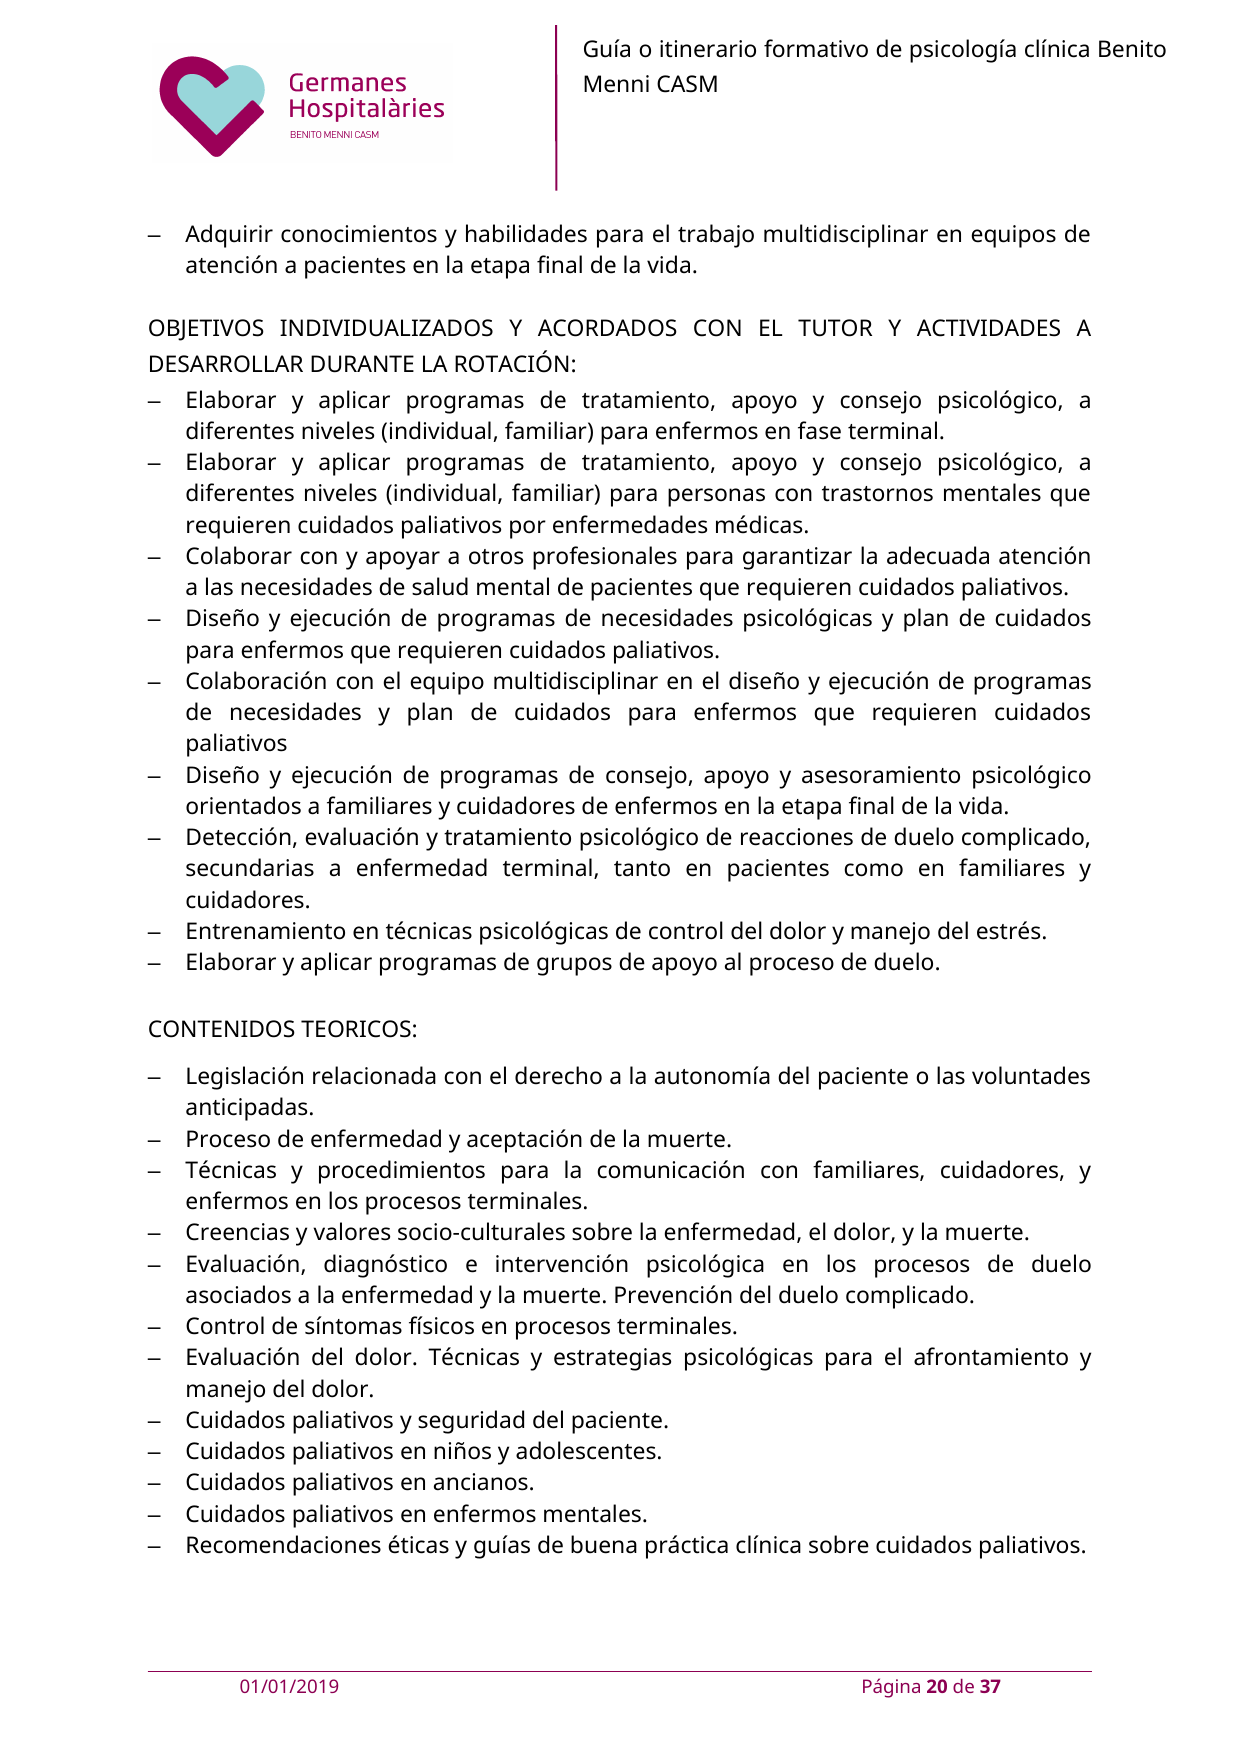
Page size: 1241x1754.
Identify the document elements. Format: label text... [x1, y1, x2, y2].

list Diseño y ejecución de programas de consejo, apoyo y asesoramiento psicológico orientados a familiares y cuidadores de enfermos en la etapa final de la vida. [148, 758, 1092, 821]
list Colaboración con el equipo multidisciplinar en el diseño y ejecución de programas de necesidades y plan de cuidados para enfermos que requieren cuidados paliativos [148, 665, 1092, 758]
list Recomendaciones éticas y guías de buena práctica clínica sobre cuidados paliativos. [148, 1529, 1092, 1560]
list Legislación relacionada con el derecho a la autonomía del paciente o las voluntades anticipadas. [148, 1060, 1092, 1123]
list Cuidados paliativos y seguridad del paciente. [148, 1404, 1092, 1435]
list Elaborar y aplicar programas de tratamiento, apoyo y consejo psicológico, a diferentes niveles (individual, familiar) para personas con trastornos mentales que requieren cuidados paliativos por enfermedades médicas. [148, 446, 1092, 540]
list Técnicas y procedimientos para la comunicación con familiares, cuidadores, y enfermos en los procesos terminales. [148, 1154, 1092, 1216]
list Evaluación del dolor. Técnicas y estrategias psicológicas para el afrontamiento y manejo del dolor. [148, 1341, 1092, 1404]
list Cuidados paliativos en enfermos mentales. [148, 1498, 1092, 1529]
text OBJETIVOS INDIVIDUALIZADOS Y ACORDADOS CON EL TUTOR Y ACTIVIDADES A DESARROLLAR DURANTE LA ROTACIÓN: [148, 312, 1092, 379]
list Control de síntomas físicos en procesos terminales. [148, 1310, 1092, 1341]
list Creencias y valores socio-culturales sobre la enfermedad, el dolor, y la muerte. [148, 1216, 1092, 1248]
list Evaluación, diagnóstico e intervención psicológica en los procesos de duelo asociados a la enfermedad y la muerte. Prevención del duelo complicado. [148, 1248, 1092, 1310]
text CONTENIDOS TEORICOS: [148, 1013, 1092, 1044]
list Entrenamiento en técnicas psicológicas de control del dolor y manejo del estrés. [148, 915, 1092, 946]
list Colaborar con y apoyar a otros profesionales para garantizar la adecuada atención a las necesidades de salud mental de pacientes que requieren cuidados paliativos. [148, 540, 1092, 602]
picture [151, 43, 454, 163]
list Elaborar y aplicar programas de tratamiento, apoyo y consejo psicológico, a diferentes niveles (individual, familiar) para enfermos en fase terminal. [148, 383, 1092, 446]
list Proceso de enfermedad y aceptación de la muerte. [148, 1123, 1092, 1154]
list Diseño y ejecución de programas de necesidades psicológicas y plan de cuidados para enfermos que requieren cuidados paliativos. [148, 602, 1092, 665]
list Adquirir conocimientos y habilidades para el trabajo multidisciplinar en equipos de atención a pacientes en la etapa final de la vida. [148, 218, 1092, 280]
list Cuidados paliativos en ancianos. [148, 1466, 1092, 1498]
list Elaborar y aplicar programas de grupos de apoyo al proceso de duelo. [148, 946, 1092, 977]
list Detección, evaluación y tratamiento psicológico de reacciones de duelo complicado, secundarias a enfermedad terminal, tanto en pacientes como en familiares y cuidadores. [148, 821, 1092, 915]
list Cuidados paliativos en niños y adolescentes. [148, 1435, 1092, 1466]
